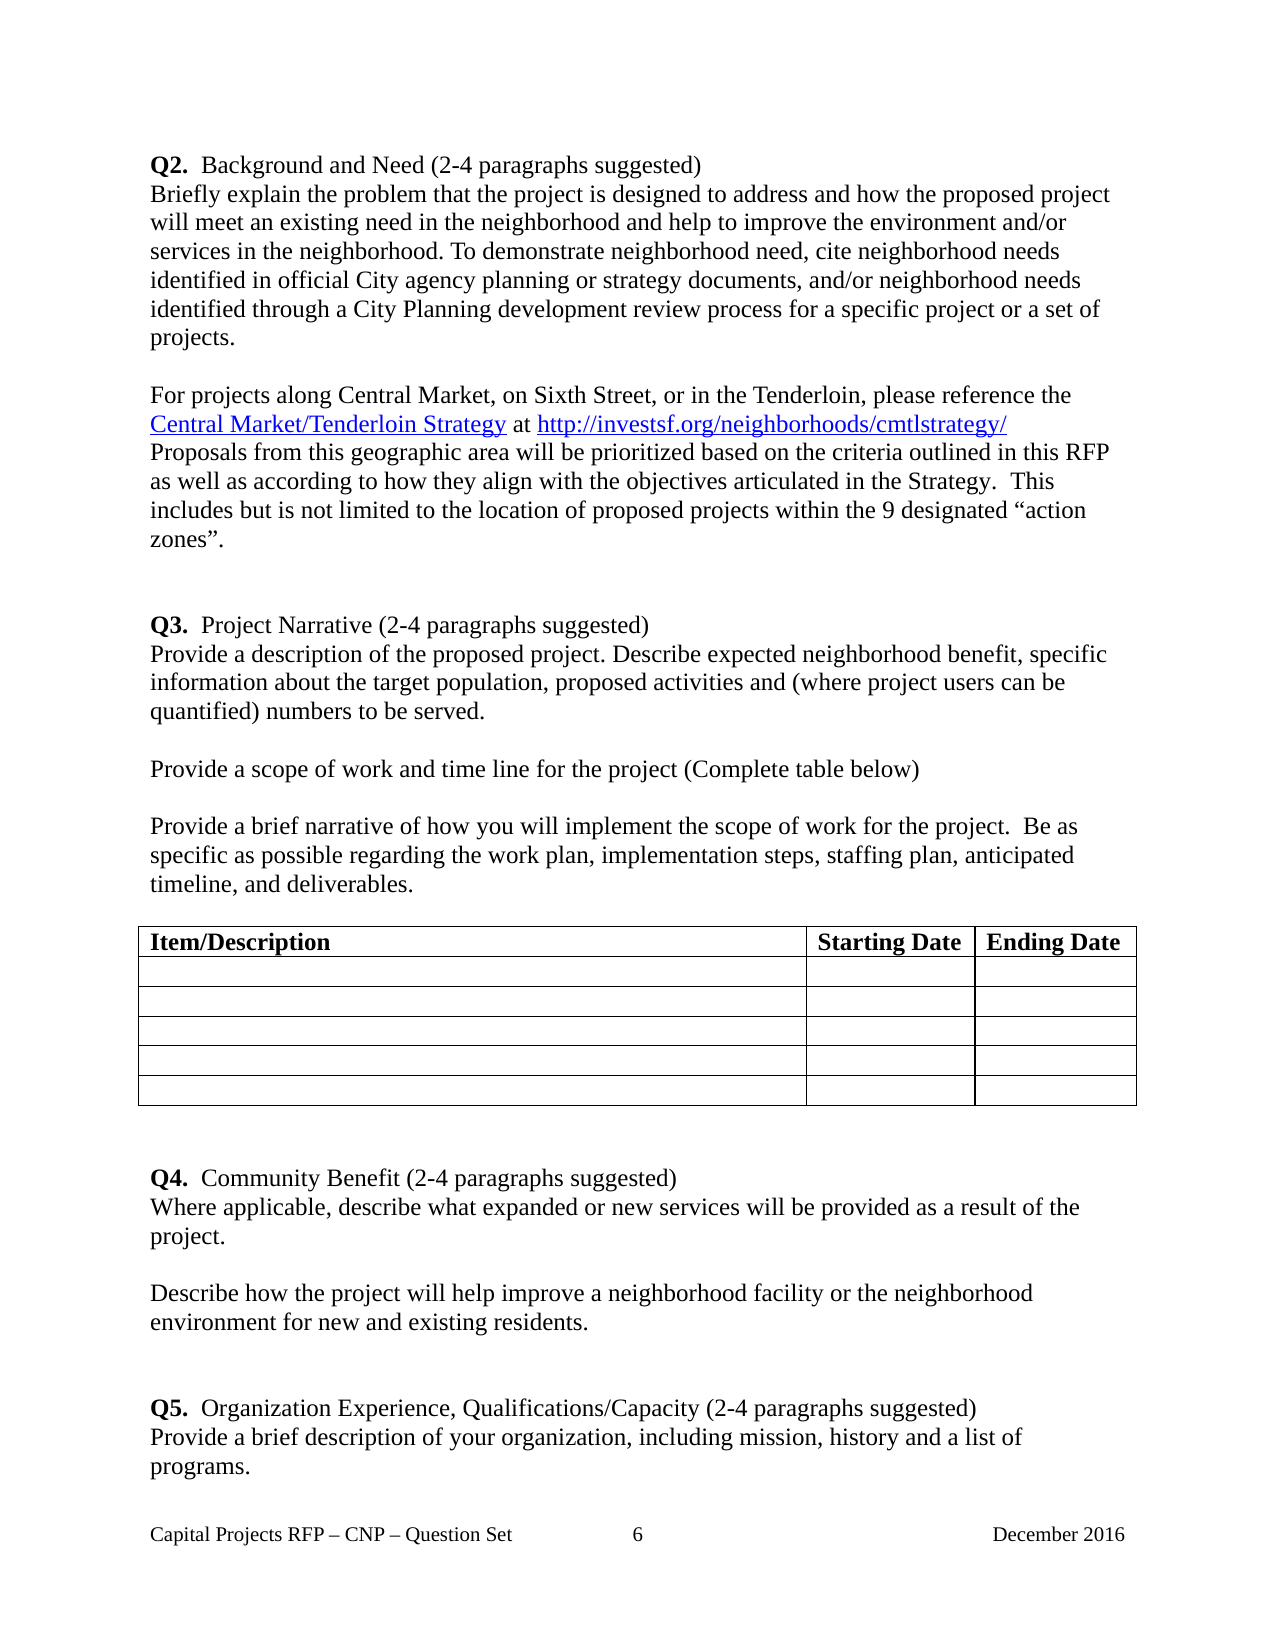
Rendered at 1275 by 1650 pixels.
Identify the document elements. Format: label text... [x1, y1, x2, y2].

table_cell [807, 957, 974, 986]
table_cell [139, 957, 806, 986]
text Q4. Community Benefit (2-4 paragraphs suggested) [150, 1163, 1125, 1192]
table_cell [139, 1076, 806, 1105]
table_cell [139, 1017, 806, 1045]
text Provide a brief description of your organization, including mission, history and a list of programs. [150, 1422, 1125, 1480]
table_cell [807, 1076, 974, 1105]
table_cell [807, 1017, 974, 1045]
table_cell [976, 987, 1136, 1016]
text Describe how the project will help improve a neighborhood facility or the neighborhood environment for new and existing residents. [150, 1278, 1125, 1336]
text Q3. Project Narrative (2-4 paragraphs suggested) [150, 610, 1125, 639]
table_cell [976, 1017, 1136, 1045]
table_header Item/Description [139, 927, 806, 956]
text Provide a scope of work and time line for the project (Complete table below) [150, 754, 1125, 782]
text Briefly explain the problem that the project is designed to address and how the proposed project will meet an existing need in the neighborhood and help to improve the environment and/or services in the neighborhood. To demonstrate neighborhood need, cite neighborhood needs identified in official City agency planning or strategy documents, and/or neighborhood needs identified through a City Planning development review process for a specific project or a set of projects. [150, 179, 1125, 351]
table_cell [976, 1046, 1136, 1075]
text Proposals from this geographic area will be prioritized based on the criteria outlined in this RFP as well as according to how they align with the objectives articulated in the Strategy. This includes but is not limited to the location of proposed projects within the 9 designated “action zones”. [150, 437, 1125, 552]
table_cell [976, 1076, 1136, 1105]
text Where applicable, describe what expanded or new services will be provided as a result of the project. [150, 1192, 1125, 1250]
text Q5. Organization Experience, Qualifications/Capacity (2-4 paragraphs suggested) [150, 1393, 1125, 1422]
text Provide a description of the proposed project. Describe expected neighborhood benefit, specific information about the target population, proposed activities and (where project users can be quantified) numbers to be served. [150, 639, 1125, 725]
table_cell [807, 987, 974, 1016]
text Q2. Background and Need (2-4 paragraphs suggested) [150, 150, 1125, 179]
table_cell [139, 1046, 806, 1075]
text Provide a brief narrative of how you will implement the scope of work for the project. Be as specific as possible regarding the work plan, implementation steps, staffing plan, anticipated timeline, and deliverables. [150, 811, 1125, 897]
table_cell [976, 957, 1136, 986]
text For projects along Central Market, on Sixth Street, or in the Tenderloin, please reference the Central Market/Tenderloin Strategy at http://investsf.org/neighborhoods/cmtlstrategy/ [150, 380, 1125, 437]
table_cell [807, 1046, 974, 1075]
table_header Ending Date [976, 927, 1136, 956]
table_header Starting Date [807, 927, 974, 956]
table_cell [139, 987, 806, 1016]
